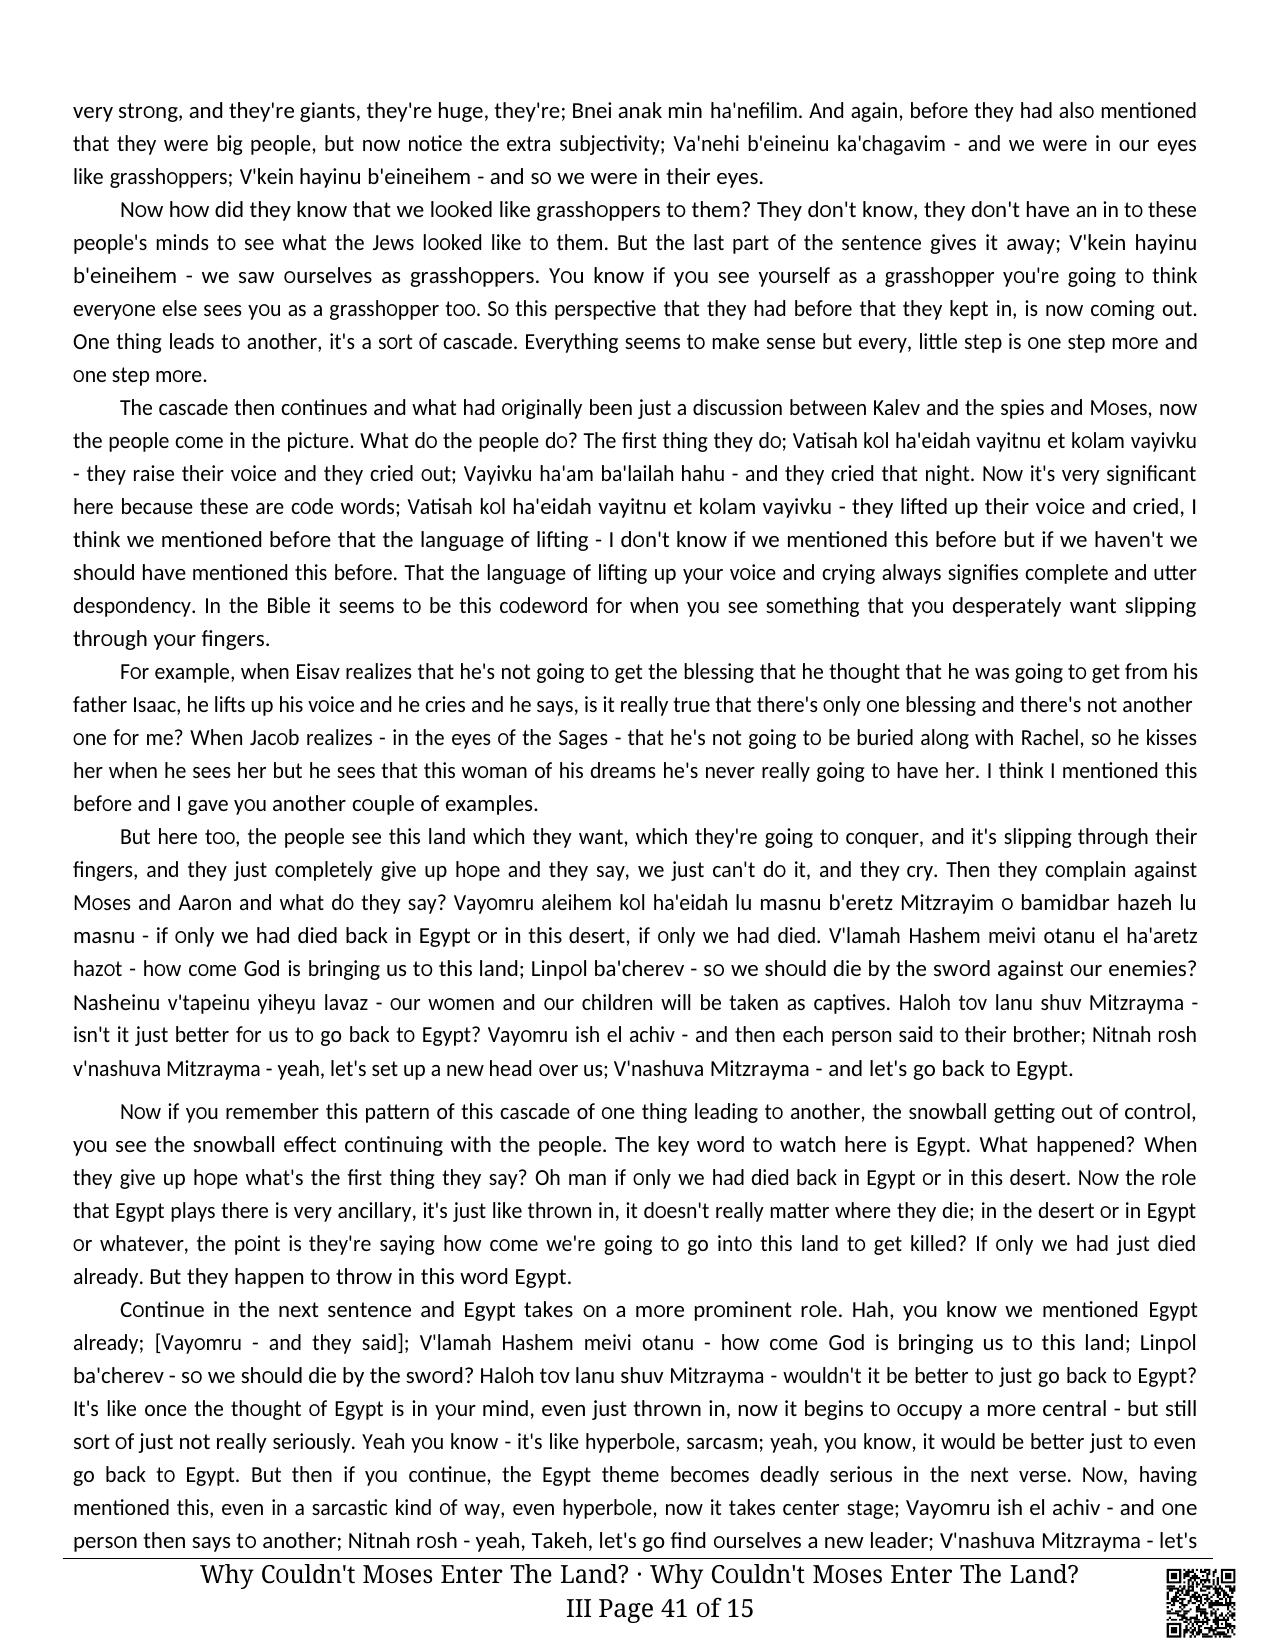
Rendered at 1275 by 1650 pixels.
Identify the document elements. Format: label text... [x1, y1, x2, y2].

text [73, 1295, 1198, 1554]
text For example, when Eisav realizes that he's not going to get the blessing that he thought that he was going to get from his father Isaac, he lifts up his voice and he cries and he says, is it really true that there's only one blessing and there's not another one for me? When Jacob realizes - in the eyes of the Sages - that he's not going to be buried along with Rachel, so he kisses her when he sees her but he sees that this woman of his dreams he's never really going to have her. I think I mentioned this before and I gave you another couple of examples. [73, 657, 1198, 817]
text The cascade then continues and what had originally been just a discussion between Kalev and the spies and Moses, now the people come in the picture. What do the people do? The first thing they do; Vatisah kol ha'eidah vayitnu et kolam vayivku - they raise their voice and they cried out; Vayivku ha'am ba'lailah hahu - and they cried that night. Now it's very significant here because these are code words; Vatisah kol ha'eidah vayitnu et kolam vayivku - they lifted up their voice and cried, I think we mentioned before that the language of lifting - I don't know if we mentioned this before but if we haven't we should have mentioned this before. That the language of lifting up your voice and crying always signifies complete and utter despondency. In the Bible it seems to be this codeword for when you see something that you desperately want slipping through your fingers. [73, 393, 1198, 652]
text But here too, the people see this land which they want, which they're going to conquer, and it's slipping through their fingers, and they just completely give up hope and they say, we just can't do it, and they cry. Then they complain against Moses and Aaron and what do they say? Vayomru aleihem kol ha'eidah lu masnu b'eretz Mitzrayim o bamidbar hazeh lu masnu - if only we had died back in Egypt or in this desert, if only we had died. V'lamah Hashem meivi otanu el ha'aretz hazot - how come God is bringing us to this land; Linpol ba'cherev - so we should die by the sword against our enemies? Nasheinu v'tapeinu yiheyu lavaz - our women and our children will be taken as captives. Haloh tov lanu shuv Mitzrayma - isn't it just better for us to go back to Egypt? Vayomru ish el achiv - and then each person said to their brother; Nitnah rosh v'nashuva Mitzrayma - yeah, let's set up a new head over us; V'nashuva Mitzrayma - and let's go back to Egypt. [73, 822, 1198, 1082]
text Now how did they know that we looked like grasshoppers to them? They don't know, they don't have an in to these people's minds to see what the Jews looked like to them. But the last part of the sentence gives it away; V'kein hayinu b'eineihem - we saw ourselves as grasshoppers. You know if you see yourself as a grasshopper you're going to think everyone else sees you as a grasshopper too. So this perspective that they had before that they kept in, is now coming out. One thing leads to another, it's a sort of cascade. Everything seems to make sense but every, little step is one step more and one step more. [73, 195, 1198, 388]
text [73, 96, 1198, 190]
text Now if you remember this pattern of this cascade of one thing leading to another, the snowball getting out of control, you see the snowball effect continuing with the people. The key word to watch here is Egypt. What happened? When they give up hope what's the first thing they say? Oh man if only we had died back in Egypt or in this desert. Now the role that Egypt plays there is very ancillary, it's just like thrown in, it doesn't really matter where they die; in the desert or in Egypt or whatever, the point is they're saying how come we're going to go into this land to get killed? If only we had just died already. But they happen to throw in this word Egypt. [73, 1097, 1198, 1290]
